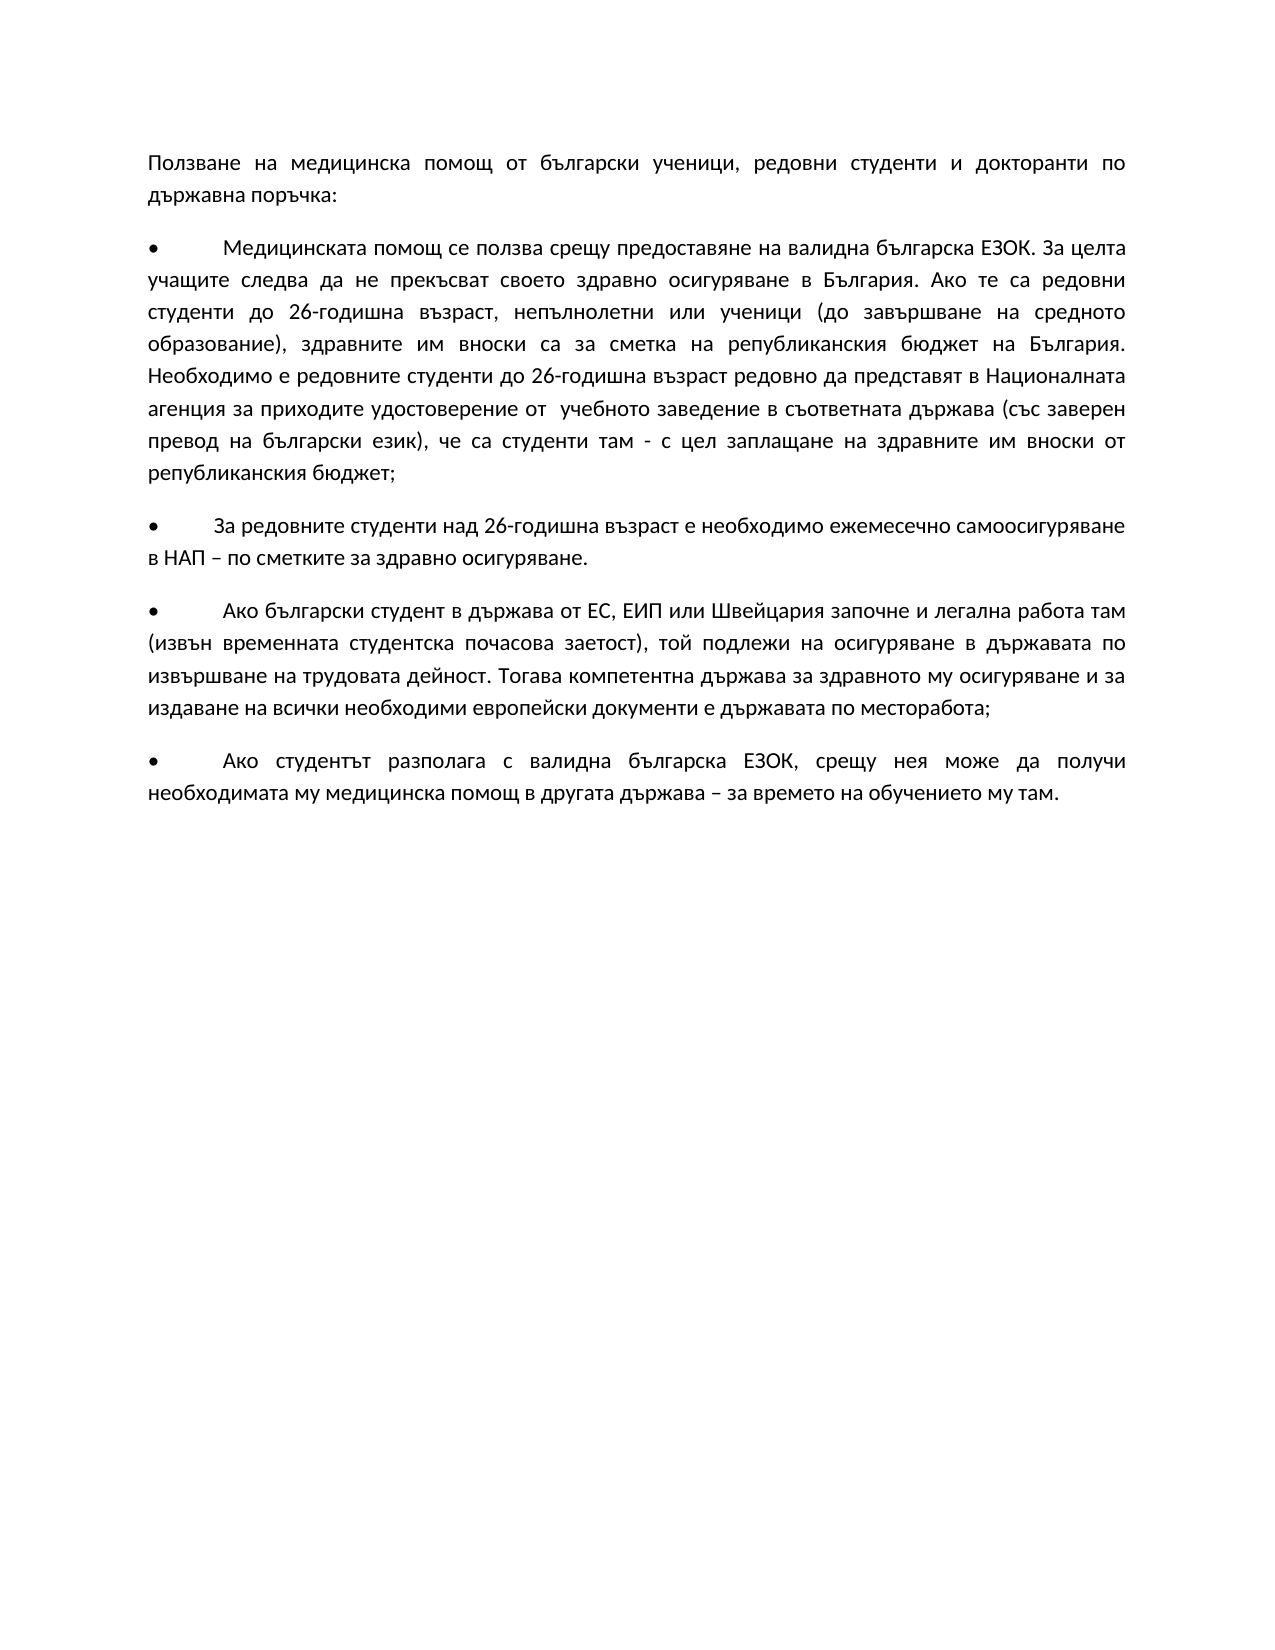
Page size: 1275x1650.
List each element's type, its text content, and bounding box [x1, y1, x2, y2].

text Ползване на медицинска помощ от български ученици, редовни студенти и докторанти по държавна поръчка: [148, 148, 1127, 208]
text • Медицинската помощ се ползва срещу предоставяне на валидна българска ЕЗОК. За целта учащите следва да не прекъсват своето здравно осигуряване в България. Ако те са редовни студенти до 26-годишна възраст, непълнолетни или ученици (до завършване на средното образование), здравните им вноски са за сметка на републиканския бюджет на България. Необходимо е редовните студенти до 26-годишна възраст редовно да представят в Националната агенция за приходите удостоверение от учебното заведение в съответната държава (със заверен превод на български език), че са студенти там - с цел заплащане на здравните им вноски от републиканския бюджет; [148, 233, 1127, 486]
text • Ако студентът разполага с валидна българска ЕЗОК, срещу нея може да получи необходимата му медицинска помощ в другата държава – за времето на обучението му там. [148, 746, 1127, 806]
text • Ако български студент в държава от ЕС, ЕИП или Швейцария започне и легална работа там (извън временната студентска почасова заетост), той подлежи на осигуряване в държавата по извършване на трудовата дейност. Тогава компетентна държава за здравното му осигуряване и за издаване на всички необходими европейски документи е държавата по месторабота; [148, 596, 1127, 721]
text • За редовните студенти над 26-годишна възраст е необходимо ежемесечно самоосигуряване в НАП – по сметките за здравно осигуряване. [148, 511, 1127, 571]
